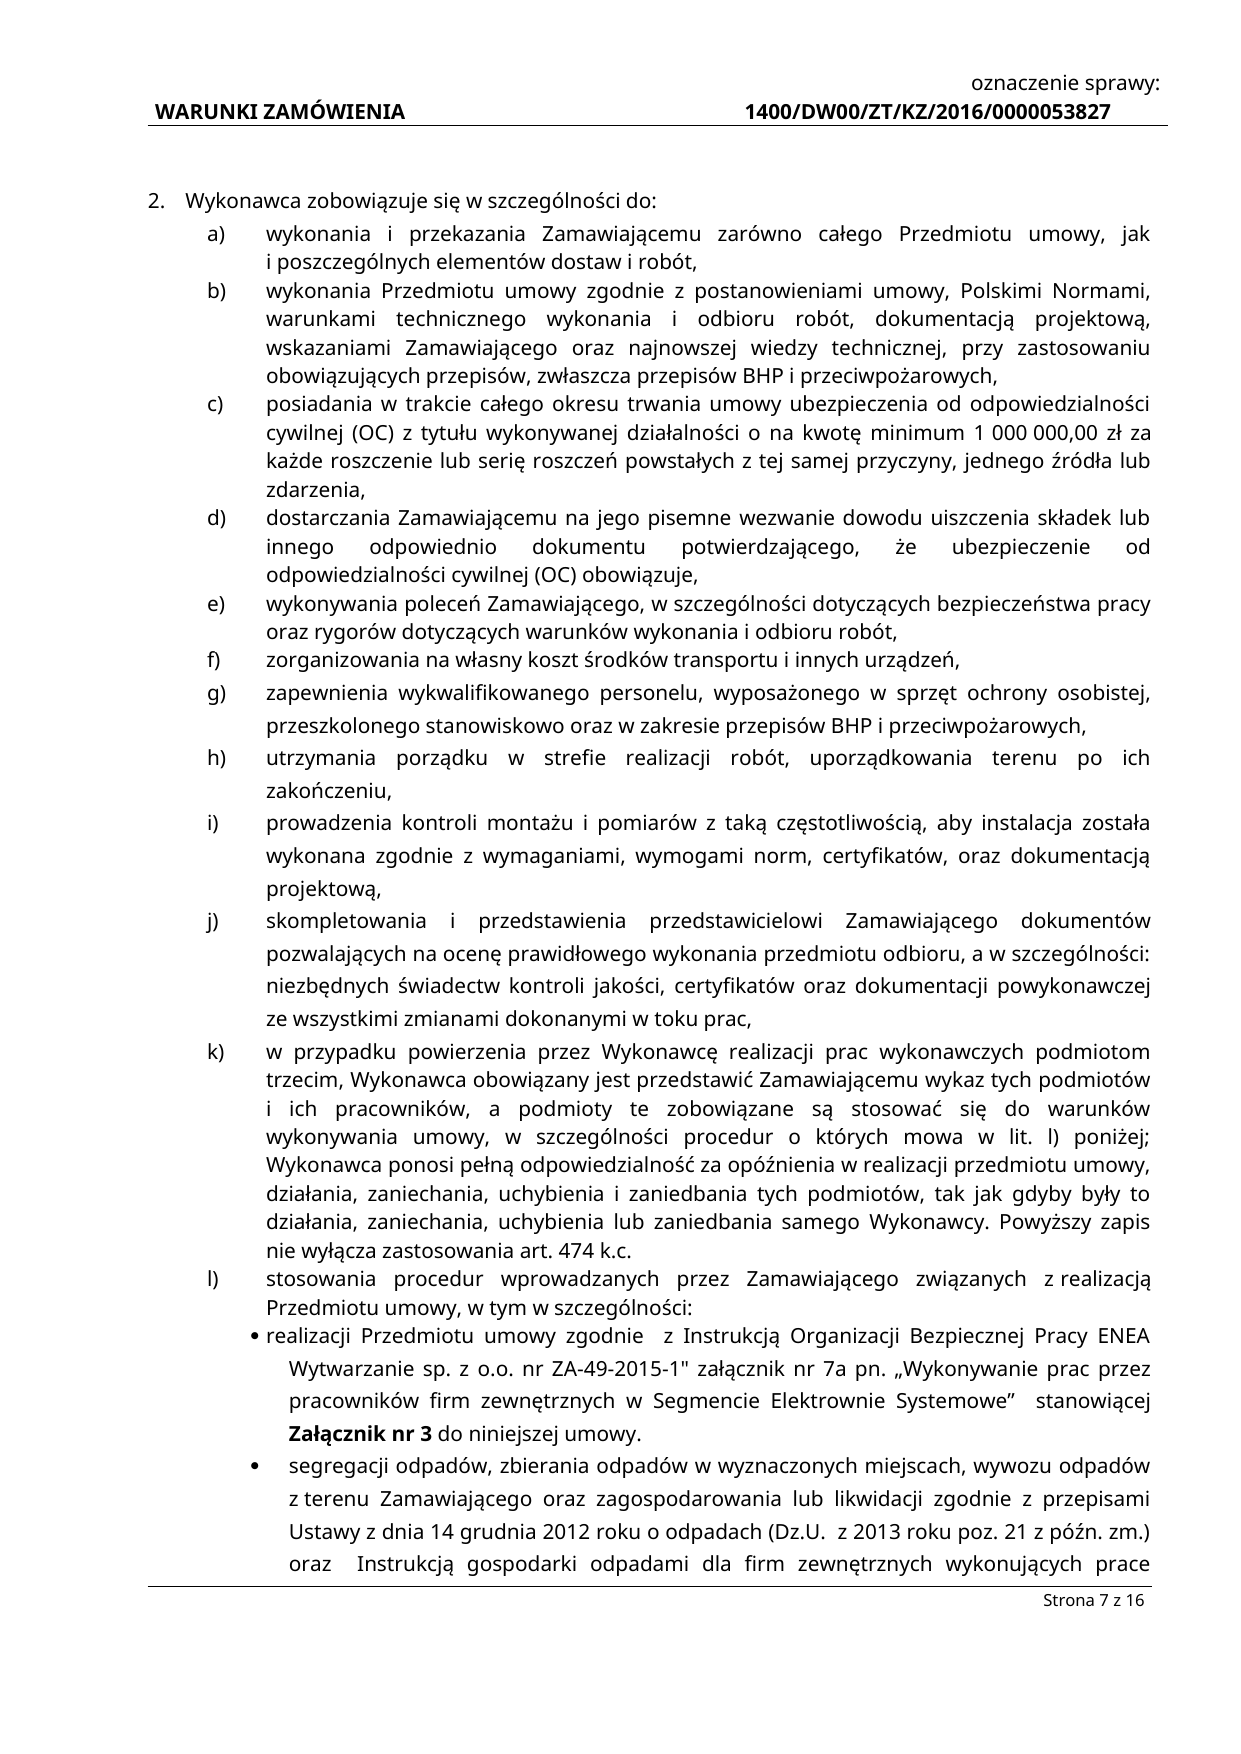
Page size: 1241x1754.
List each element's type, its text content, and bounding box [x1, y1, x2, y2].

list posiadania w trakcie całego okresu trwania umowy ubezpieczenia od odpowiedzialności cywilnej (OC) z tytułu wykonywanej działalności o na kwotę minimum 1 000 000,00 zł za każde roszczenie lub serię roszczeń powstałych z tej samej przyczyny, jednego źródła lub zdarzenia, [207, 389, 1152, 503]
list wykonania Przedmiotu umowy zgodnie z postanowieniami umowy, Polskimi Normami, warunkami technicznego wykonania i odbioru robót, dokumentacją projektową, wskazaniami Zamawiającego oraz najnowszej wiedzy technicznej, przy zastosowaniu obowiązujących przepisów, zwłaszcza przepisów BHP i przeciwpożarowych, [207, 276, 1152, 389]
list Wykonawca zobowiązuje się w szczególności do: [148, 186, 1152, 215]
list zapewnienia wykwalifikowanego personelu, wyposażonego w sprzęt ochrony osobistej, przeszkolonego stanowiskowo oraz w zakresie przepisów BHP i przeciwpożarowych, [207, 678, 1152, 739]
list zorganizowania na własny koszt środków transportu i innych urządzeń, [207, 646, 1152, 674]
list stosowania procedur wprowadzanych przez Zamawiającego związanych z realizacją Przedmiotu umowy, w tym w szczególności: [207, 1264, 1152, 1321]
list w przypadku powierzenia przez Wykonawcę realizacji prac wykonawczych podmiotom trzecim, Wykonawca obowiązany jest przedstawić Zamawiającemu wykaz tych podmiotów i ich pracowników, a podmioty te zobowiązane są stosować się do warunków wykonywania umowy, w szczególności procedur o których mowa w lit. l) poniżej; Wykonawca ponosi pełną odpowiedzialność za opóźnienia w realizacji przedmiotu umowy, działania, zaniechania, uchybienia i zaniedbania tych podmiotów, tak jak gdyby były to działania, zaniechania, uchybienia lub zaniedbania samego Wykonawcy. Powyższy zapis nie wyłącza zastosowania art. 474 k.c. [207, 1037, 1152, 1264]
list realizacji Przedmiotu umowy zgodnie z Instrukcją Organizacji Bezpiecznej Pracy ENEA Wytwarzanie sp. z o.o. nr ZA-49-2015-1" załącznik nr 7a pn. „Wykonywanie prac przez pracowników firm zewnętrznych w Segmencie Elektrownie Systemowe” stanowiącej Załącznik nr 3 do niniejszej umowy. [251, 1321, 1152, 1447]
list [251, 1452, 1152, 1578]
list prowadzenia kontroli montażu i pomiarów z taką częstotliwością, aby instalacja została wykonana zgodnie z wymaganiami, wymogami norm, certyfikatów, oraz dokumentacją projektową, [207, 808, 1152, 902]
list utrzymania porządku w strefie realizacji robót, uporządkowania terenu po ich zakończeniu, [207, 743, 1152, 804]
list wykonywania poleceń Zamawiającego, w szczególności dotyczących bezpieczeństwa pracy oraz rygorów dotyczących warunków wykonania i odbioru robót, [207, 589, 1152, 646]
list wykonania i przekazania Zamawiającemu zarówno całego Przedmiotu umowy, jak i poszczególnych elementów dostaw i robót, [207, 219, 1152, 276]
list dostarczania Zamawiającemu na jego pisemne wezwanie dowodu uiszczenia składek lub innego odpowiednio dokumentu potwierdzającego, że ubezpieczenie od odpowiedzialności cywilnej (OC) obowiązuje, [207, 503, 1152, 589]
list skompletowania i przedstawienia przedstawicielowi Zamawiającego dokumentów pozwalających na ocenę prawidłowego wykonania przedmiotu odbioru, a w szczególności: niezbędnych świadectw kontroli jakości, certyfikatów oraz dokumentacji powykonawczej ze wszystkimi zmianami dokonanymi w toku prac, [207, 906, 1152, 1033]
